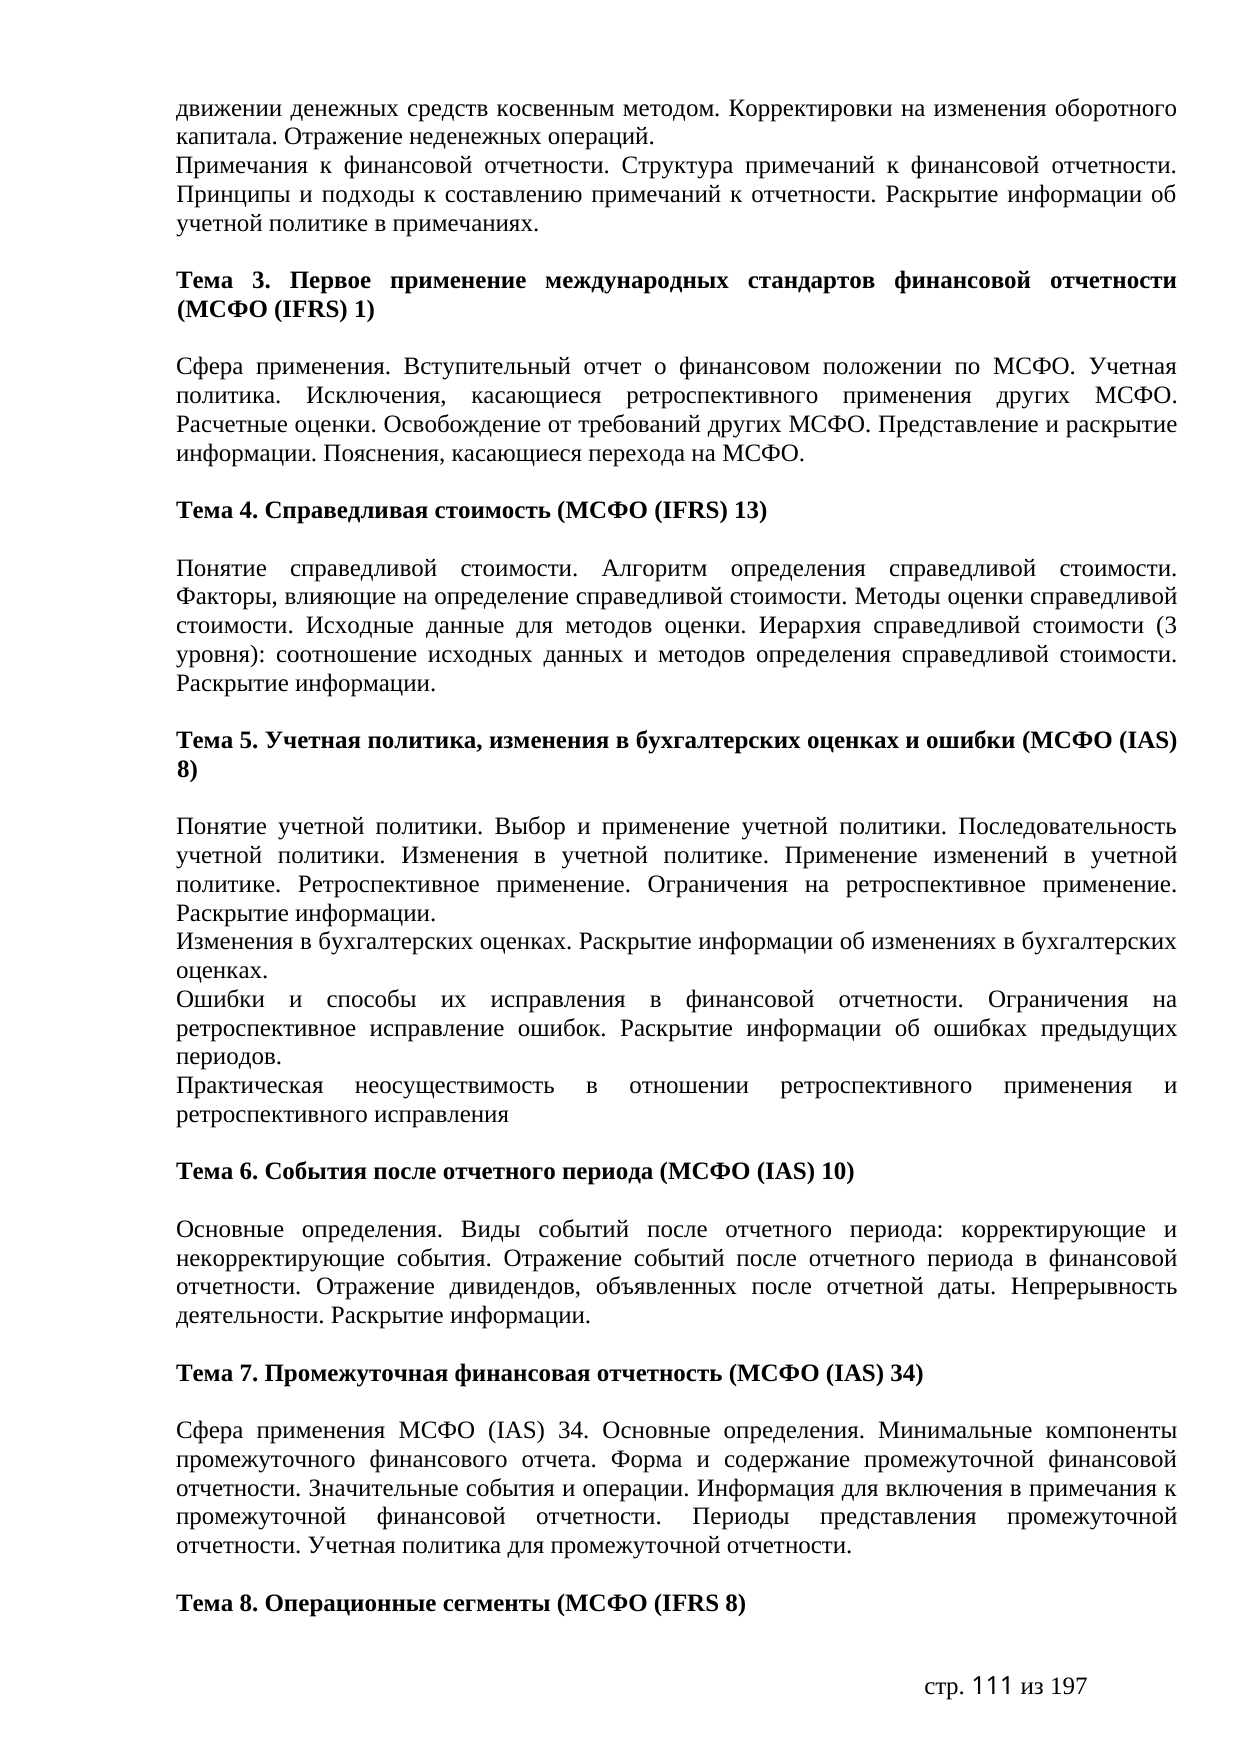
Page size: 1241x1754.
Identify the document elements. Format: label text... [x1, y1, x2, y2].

text Ошибки и способы их исправления в финансовой отчетности. Ограничения на ретроспективное исправление ошибок. Раскрытие информации об ошибках предыдущих периодов. [176, 984, 1178, 1070]
text Понятие учетной политики. Выбор и применение учетной политики. Последовательность учетной политики. Изменения в учетной политике. Применение изменений в учетной политике. Ретроспективное применение. Ограничения на ретроспективное применение. Раскрытие информации. [176, 811, 1178, 926]
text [176, 93, 1178, 150]
text Основные определения. Виды событий после отчетного периода: корректирующие и некорректирующие события. Отражение событий после отчетного периода в финансовой отчетности. Отражение дивидендов, объявленных после отчетной даты. Непрерывность деятельности. Раскрытие информации. [176, 1214, 1178, 1329]
text Сфера применения. Вступительный отчет о финансовом положении по МСФО. Учетная политика. Исключения, касающиеся ретроспективного применения других МСФО. Расчетные оценки. Освобождение от требований других МСФО. Представление и раскрытие информации. Пояснения, касающиеся перехода на МСФО. [176, 351, 1178, 466]
text Тема 6. События после отчетного периода (МСФО (IAS) 10) [176, 1156, 1178, 1185]
text Тема 5. Учетная политика, изменения в бухгалтерских оценках и ошибки (МСФО (IAS) 8) [176, 725, 1178, 783]
text Тема 8. Операционные сегменты (МСФО (IFRS 8) [176, 1588, 1178, 1616]
text Тема 4. Справедливая стоимость (МСФО (IFRS) 13) [176, 495, 1178, 524]
text Понятие справедливой стоимости. Алгоритм определения справедливой стоимости. Факторы, влияющие на определение справедливой стоимости. Методы оценки справедливой стоимости. Исходные данные для методов оценки. Иерархия справедливой стоимости (3 уровня): соотношение исходных данных и методов определения справедливой стоимости. Раскрытие информации. [176, 553, 1178, 696]
text Практическая неосуществимость в отношении ретроспективного применения и ретроспективного исправления [176, 1070, 1178, 1128]
text Изменения в бухгалтерских оценках. Раскрытие информации об изменениях в бухгалтерских оценках. [176, 926, 1178, 984]
text Сфера применения МСФО (IAS) 34. Основные определения. Минимальные компоненты промежуточного финансового отчета. Форма и содержание промежуточной финансовой отчетности. Значительные события и операции. Информация для включения в примечания к промежуточной финансовой отчетности. Периоды представления промежуточной отчетности. Учетная политика для промежуточной отчетности. [176, 1415, 1178, 1559]
text Тема 3. Первое применение международных стандартов финансовой отчетности (МСФО (IFRS) 1) [176, 265, 1178, 323]
text Примечания к финансовой отчетности. Структура примечаний к финансовой отчетности. Принципы и подходы к составлению примечаний к отчетности. Раскрытие информации об учетной политике в примечаниях. [175, 150, 1178, 236]
text Тема 7. Промежуточная финансовая отчетность (МСФО (IAS) 34) [176, 1358, 1178, 1386]
